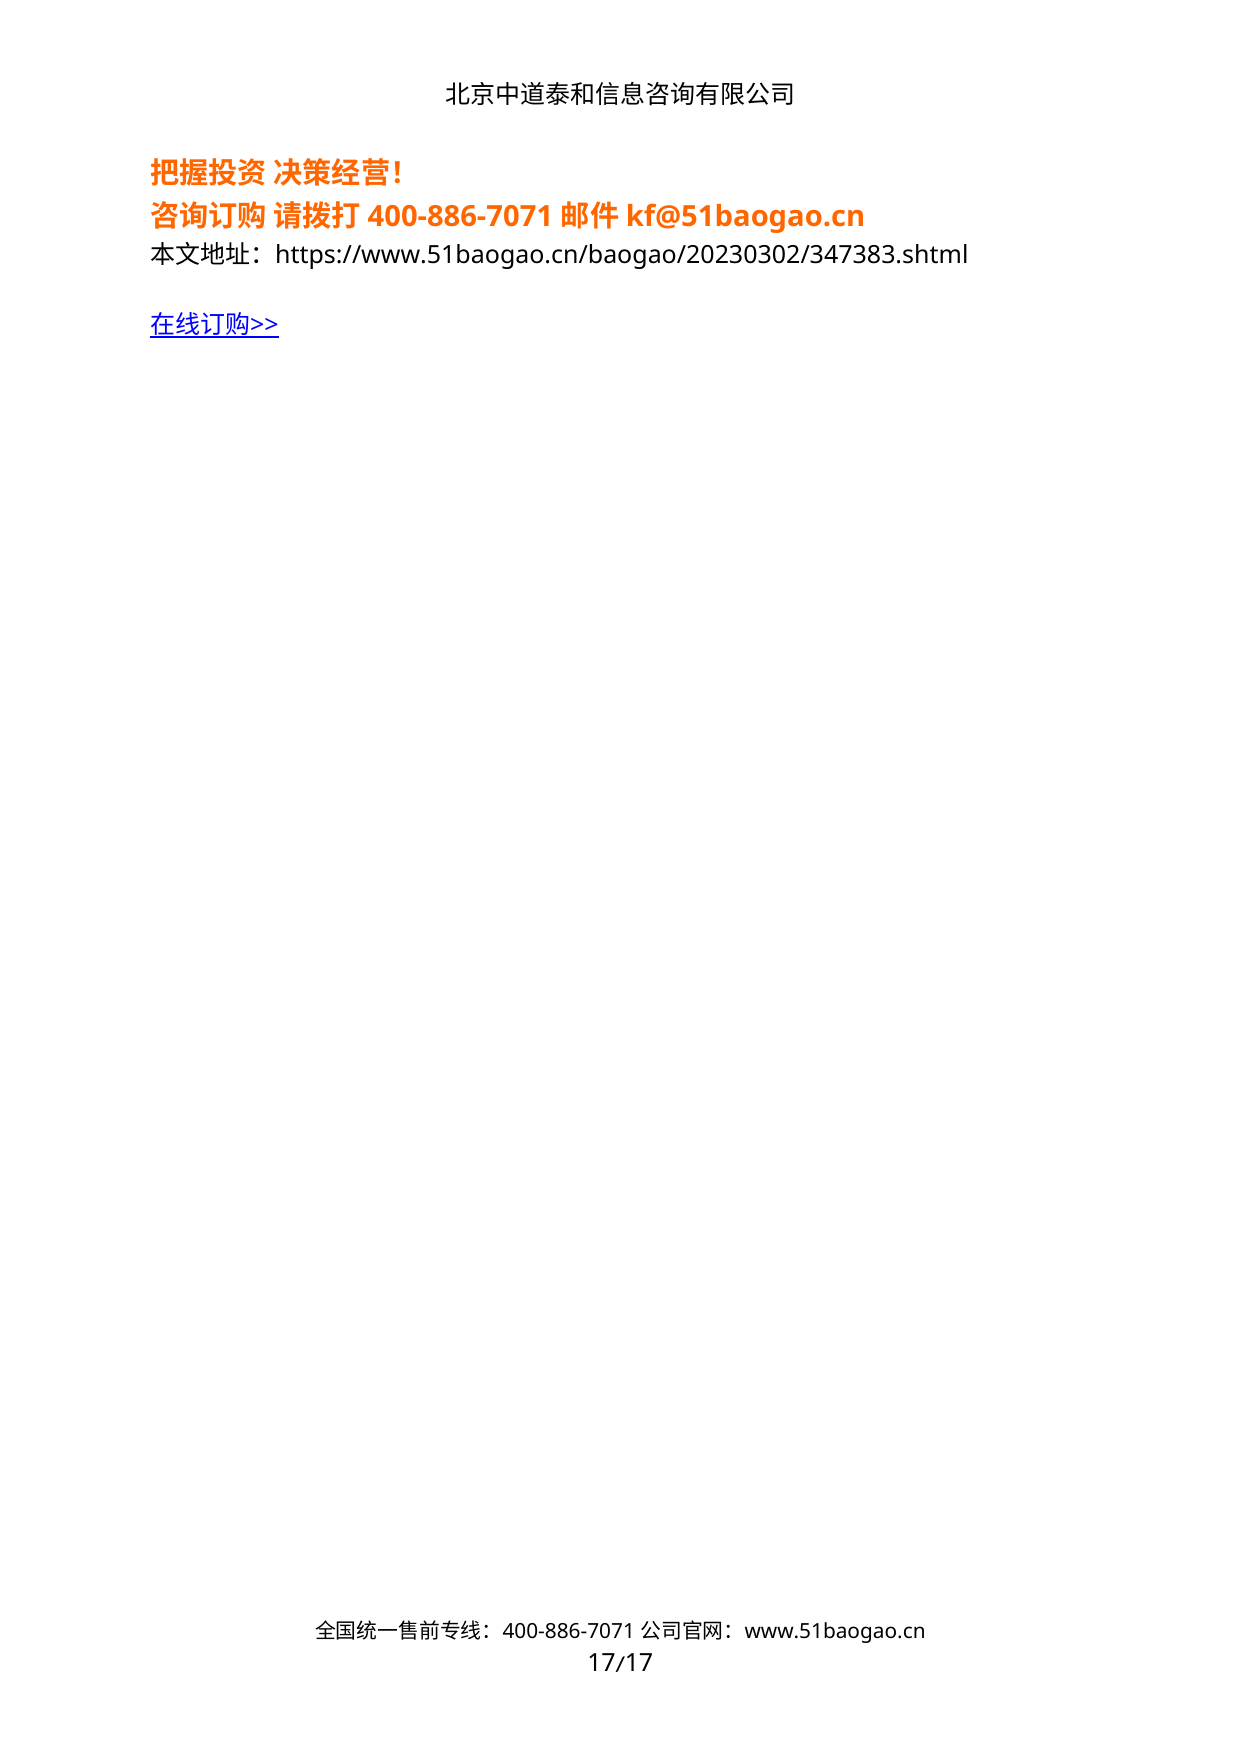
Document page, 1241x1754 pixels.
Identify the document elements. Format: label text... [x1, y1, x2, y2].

text 在线订购>> [150, 271, 1090, 341]
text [150, 150, 1090, 271]
